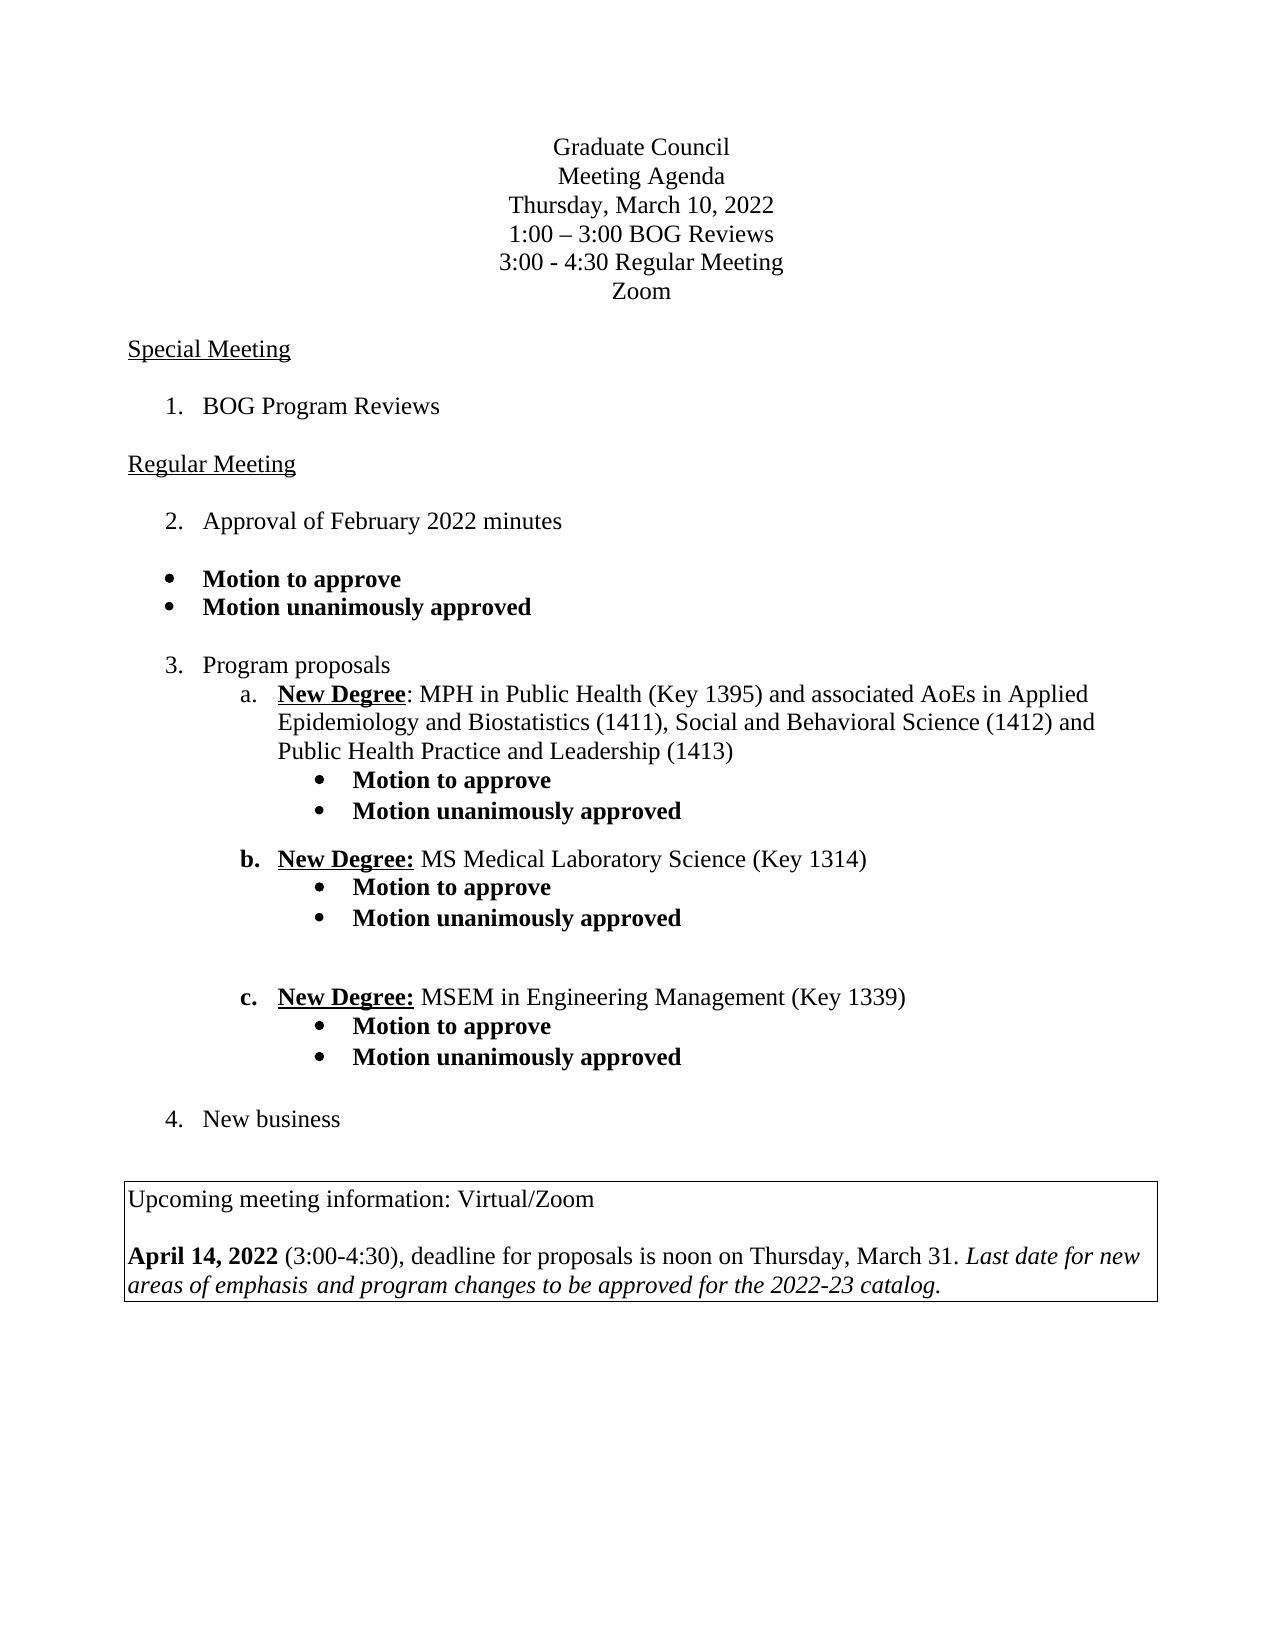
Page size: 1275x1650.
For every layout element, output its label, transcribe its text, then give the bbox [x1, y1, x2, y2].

text Special Meeting [127, 334, 1155, 362]
text Meeting Agenda [127, 161, 1155, 190]
text Upcoming meeting information: Virtual/Zoom [125, 1182, 1157, 1209]
list Motion unanimously approved [165, 592, 1155, 650]
list Motion unanimously approved [315, 796, 1155, 825]
list Motion to approve [315, 765, 1155, 794]
list New Degree: MS Medical Laboratory Science (Key 1314) [240, 844, 1155, 872]
text Graduate Council [127, 104, 1155, 161]
list Motion to approve [315, 872, 1155, 901]
text 3:00 - 4:30 Regular Meeting [127, 247, 1155, 276]
list Motion to approve [165, 564, 1155, 592]
list New Degree: MSEM in Engineering Management (Key 1339) [240, 982, 1155, 1011]
list BOG Program Reviews [165, 391, 1155, 420]
text 1:00 – 3:00 BOG Reviews [127, 219, 1155, 247]
text Zoom [127, 276, 1155, 305]
list Motion unanimously approved [315, 903, 1155, 963]
text Regular Meeting [127, 449, 1155, 506]
list Motion unanimously approved [315, 1042, 1155, 1102]
text April 14, 2022 (3:00-4:30), deadline for proposals is noon on Thursday, March 31. Last date for new areas of emphasis and program changes to be approved for the 2022-23 catalog. [125, 1209, 1157, 1301]
list Motion to approve [315, 1011, 1155, 1040]
list New business [165, 1104, 1155, 1133]
text Thursday, March 10, 2022 [127, 190, 1155, 219]
list Program proposals [165, 650, 1155, 679]
list New Degree: MPH in Public Health (Key 1395) and associated AoEs in Applied Epidemiology and Biostatistics (1411), Social and Behavioral Science (1412) and Public Health Practice and Leadership (1413) [240, 679, 1155, 765]
list Approval of February 2022 minutes [165, 506, 1155, 564]
